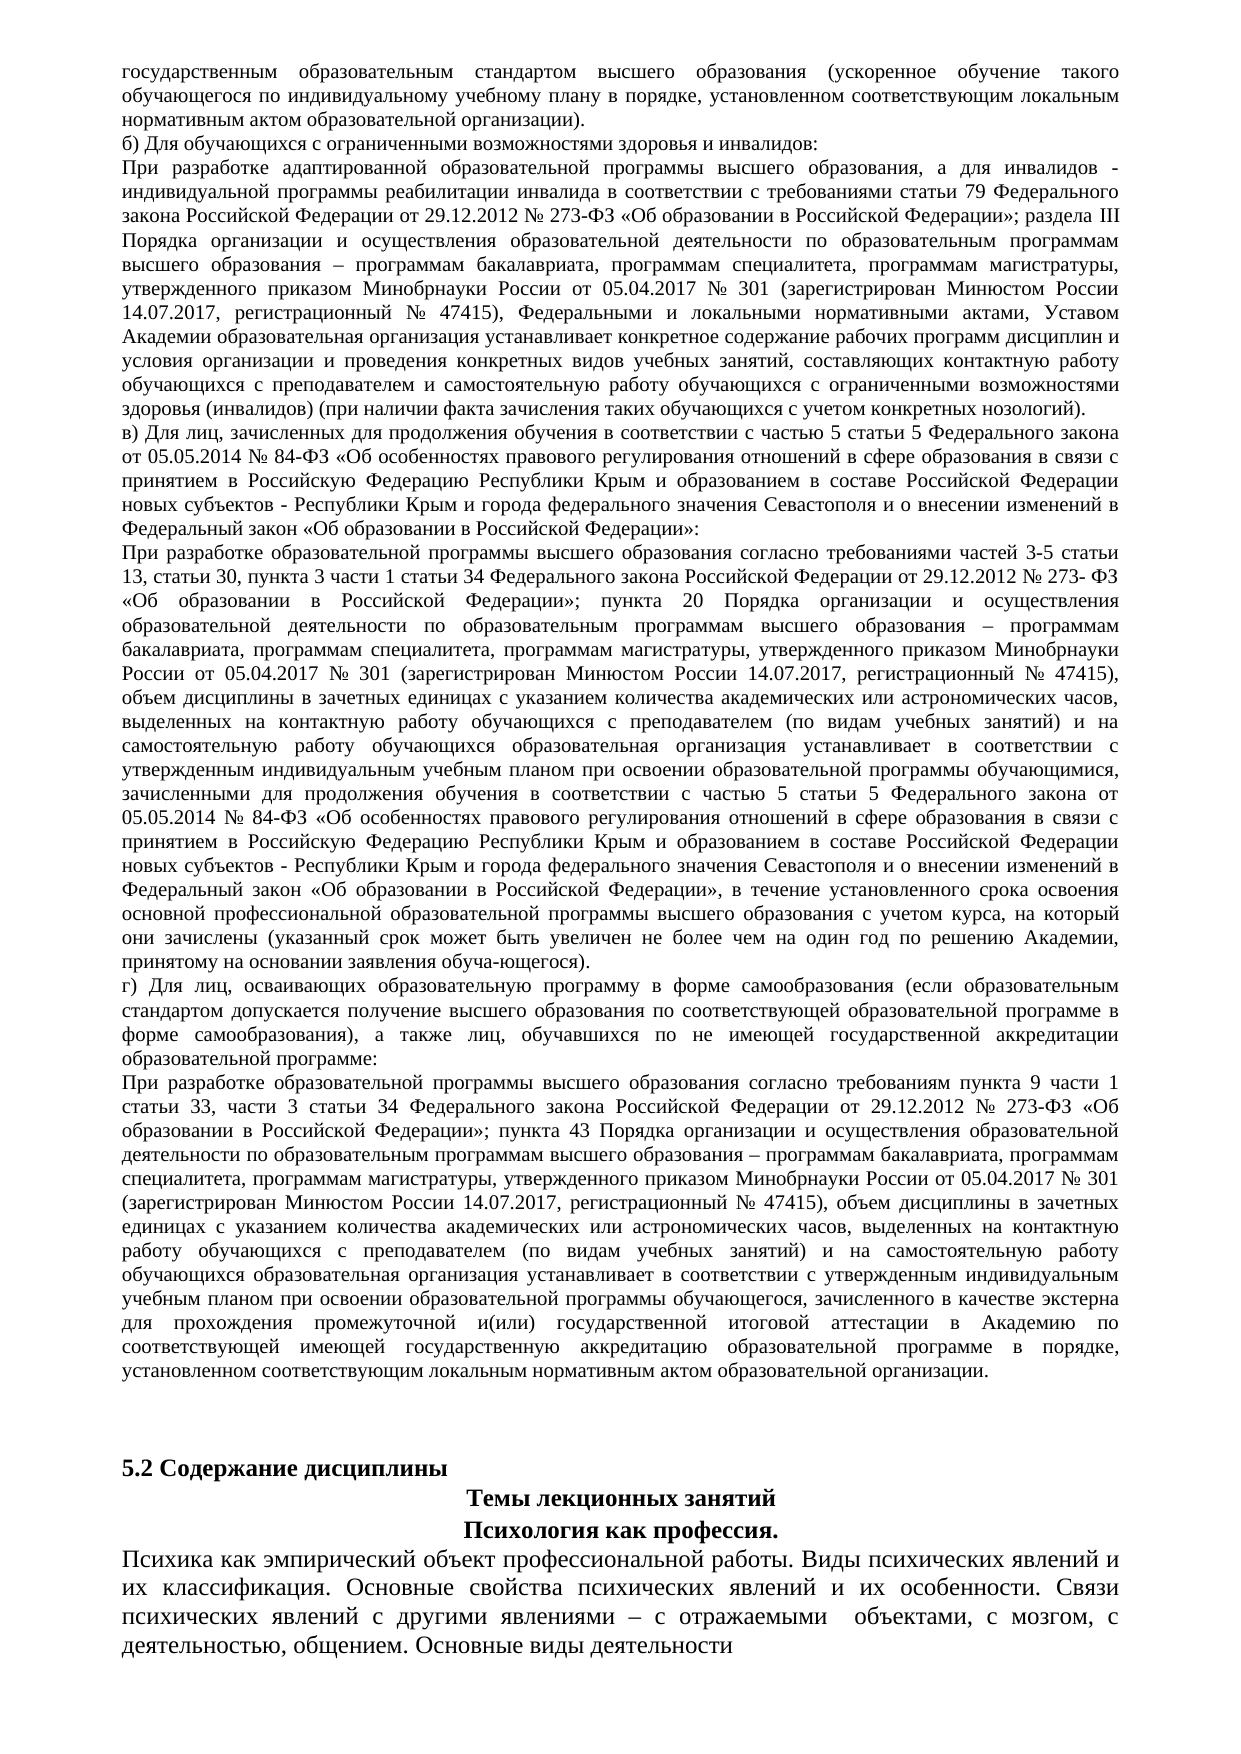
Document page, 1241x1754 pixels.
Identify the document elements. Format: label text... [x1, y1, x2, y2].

table_cell Темы лекционных занятий [118, 1483, 1124, 1515]
table_cell Психика как эмпирический объект профессиональной работы. Виды психических явлений и их классификация. Основные свойства психических явлений и их особенности. Связи психических явлений с другими явлениями – с отражаемыми объектами, с мозгом, с деятельностью, общением. Основные виды деятельности [118, 1544, 1124, 1662]
table_header государственным образовательным стандартом высшего образования (ускоренное обучение такого обучающегося по индивидуальному учебному плану в порядке, установленном соответствующим локальным нормативным актом образовательной организации). б) Для обучающихся с ограниченными возможностями здоровья и инвалидов: При разработке адаптированной образовательной программы высшего образования, а для инвалидов - индивидуальной программы реабилитации инвалида в соответствии с требованиями статьи 79 Федерального закона Российской Федерации от 29.12.2012 № 273-ФЗ «Об образовании в Российской Федерации»; раздела III Порядка организации и осуществления образовательной деятельности по образовательным программам высшего образования – программам бакалавриата, программам специалитета, программам магистратуры, утвержденного приказом Минобрнауки России от 05.04.2017 № 301 (зарегистрирован Минюстом России 14.07.2017, регистрационный № 47415), Федеральными и локальными нормативными актами, Уставом Академии образовательная организация устанавливает конкретное содержание рабочих программ дисциплин и условия организации и проведения конкретных видов учебных занятий, составляющих контактную работу обучающихся с преподавателем и самостоятельную работу обучающихся с ограниченными возможностями здоровья (инвалидов) (при наличии факта зачисления таких обучающихся с учетом конкретных нозологий). в) Для лиц, зачисленных для продолжения обучения в соответствии с частью 5 статьи 5 Федерального закона от 05.05.2014 № 84-ФЗ «Об особенностях правового регулирования отношений в сфере образования в связи с принятием в Российскую Федерацию Республики Крым и образованием в составе Российской Федерации новых субъектов - Республики Крым и города федерального значения Севастополя и о внесении изменений в Федеральный закон «Об образовании в Российской Федерации»: При разработке образовательной программы высшего образования согласно требованиями частей 3-5 статьи 13, статьи 30, пункта 3 части 1 статьи 34 Федерального закона Российской Федерации от 29.12.2012 № 273- ФЗ «Об образовании в Российской Федерации»; пункта 20 Порядка организации и осуществления образовательной деятельности по образовательным программам высшего образования – программам бакалавриата, программам специалитета, программам магистратуры, утвержденного приказом Минобрнауки России от 05.04.2017 № 301 (зарегистрирован Минюстом России 14.07.2017, регистрационный № 47415), объем дисциплины в зачетных единицах с указанием количества академических или астрономических часов, выделенных на контактную работу обучающихся с преподавателем (по видам учебных занятий) и на самостоятельную работу обучающихся образовательная организация устанавливает в соответствии с утвержденным индивидуальным учебным планом при освоении образовательной программы обучающимися, зачисленными для продолжения обучения в соответствии с частью 5 статьи 5 Федерального закона от 05.05.2014 № 84-ФЗ «Об особенностях правового регулирования отношений в сфере образования в связи с принятием в Российскую Федерацию Республики Крым и образованием в составе Российской Федерации новых субъектов - Республики Крым и города федерального значения Севастополя и о внесении изменений в Федеральный закон «Об образовании в Российской Федерации», в течение установленного срока освоения основной профессиональной образовательной программы высшего образования с учетом курса, на который они зачислены (указанный срок может быть увеличен не более чем на один год по решению Академии, принятому на основании заявления обуча-ющегося). г) Для лиц, осваивающих образовательную программу в форме самообразования (если образовательным стандартом допускается получение высшего образования по соответствующей образовательной программе в форме самообразования), а также лиц, обучавшихся по не имеющей государственной аккредитации образовательной программе: При разработке образовательной программы высшего образования согласно требованиям пункта 9 части 1 статьи 33, части 3 статьи 34 Федерального закона Российской Федерации от 29.12.2012 № 273-ФЗ «Об образовании в Российской Федерации»; пункта 43 Порядка организации и осуществления образовательной деятельности по образовательным программам высшего образования – программам бакалавриата, программам специалитета, программам магистратуры, утвержденного приказом Минобрнауки России от 05.04.2017 № 301 (зарегистрирован Минюстом России 14.07.2017, регистрационный № 47415), объем дисциплины в зачетных единицах с указанием количества академических или астрономических часов, выделенных на контактную работу обучающихся с преподавателем (по видам учебных занятий) и на самостоятельную работу обучающихся образовательная организация устанавливает в соответствии с утвержденным индивидуальным учебным планом при освоении образовательной программы обучающегося, зачисленного в качестве экстерна для прохождения промежуточной и(или) государственной итоговой аттестации в Академию по соответствующей имеющей государственную аккредитацию образовательной программе в порядке, установленном соответствующим локальным нормативным актом образовательной организации. [118, 59, 1124, 1422]
table_cell 5.2 Содержание дисциплины [118, 1422, 1124, 1483]
table_cell Психология как профессия. [118, 1515, 1124, 1544]
